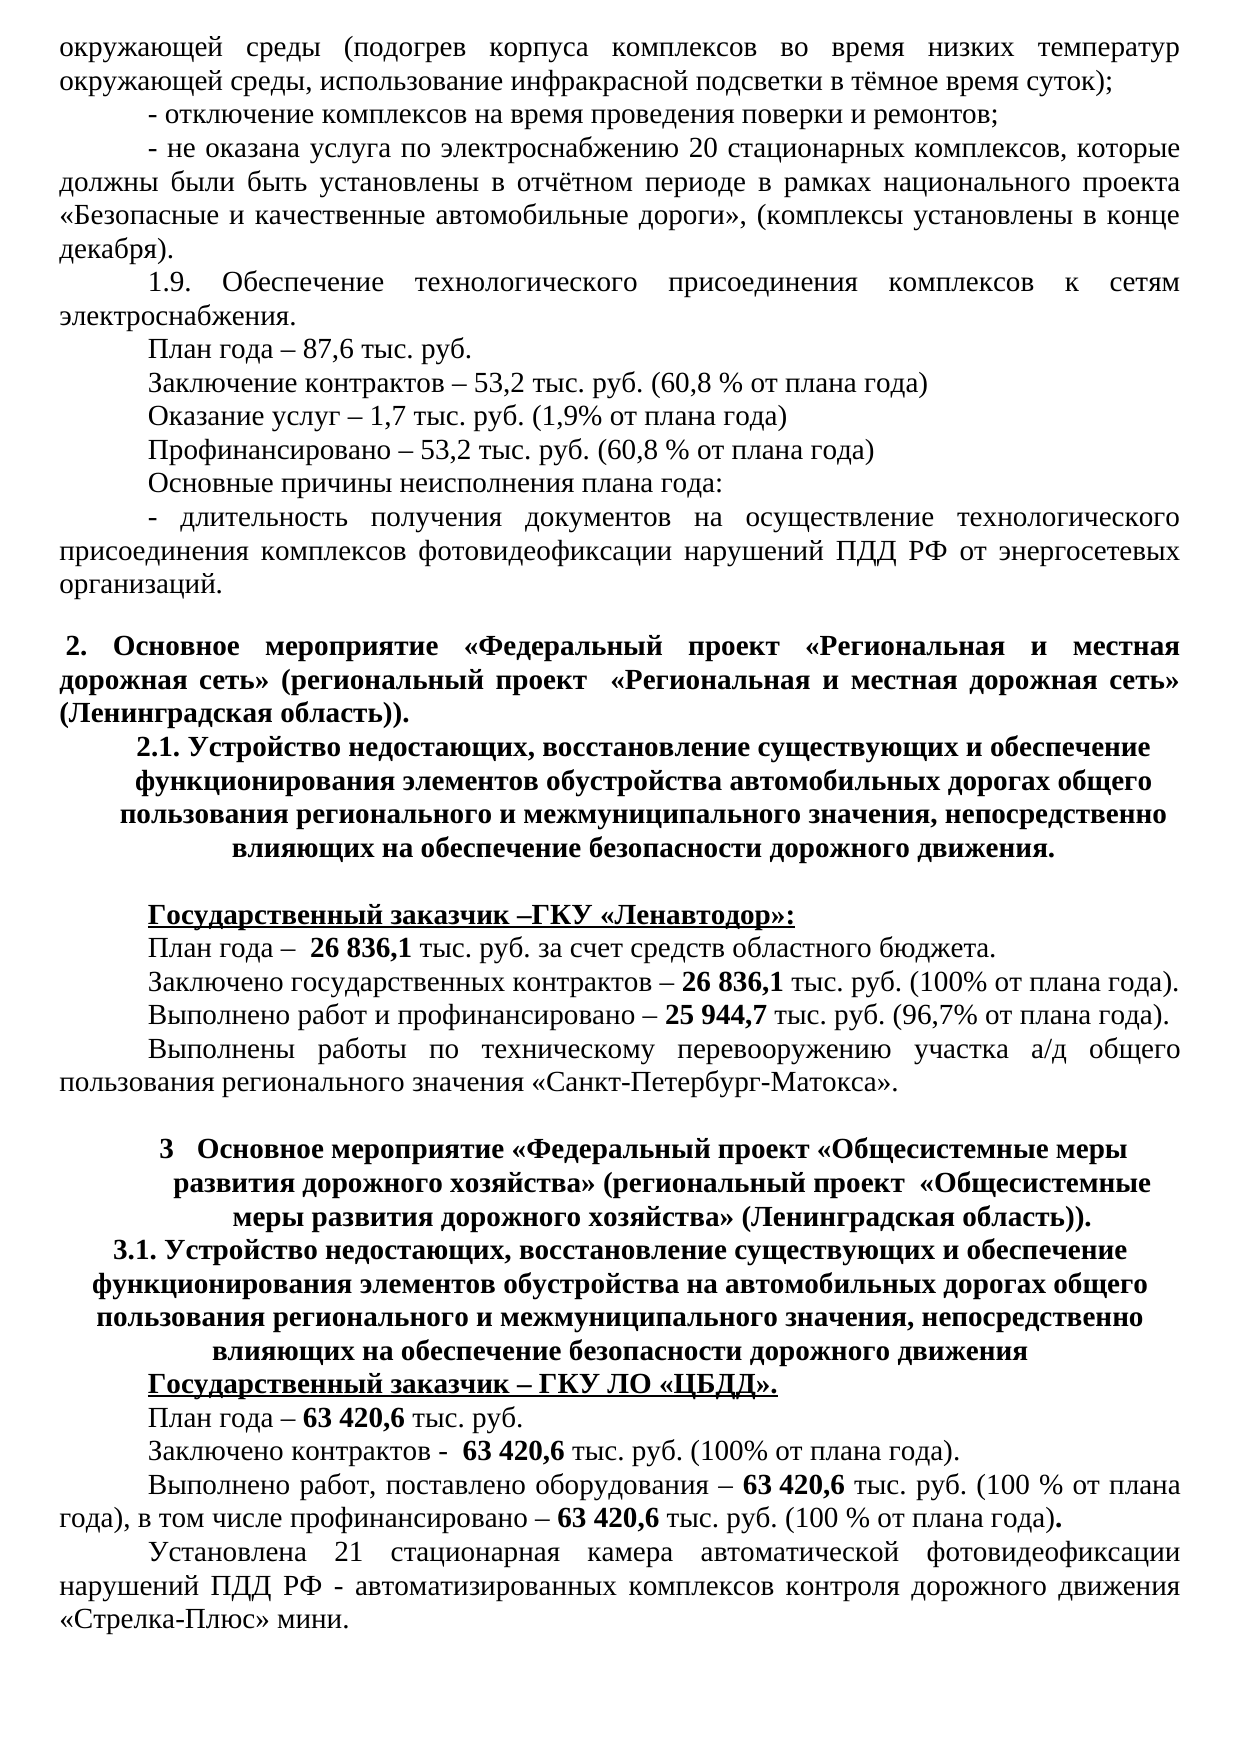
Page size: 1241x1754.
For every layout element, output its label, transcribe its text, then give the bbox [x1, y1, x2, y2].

text - отключение комплексов на время проведения поверки и ремонтов; [59, 97, 1181, 130]
text Основные причины неисполнения плана года: [59, 466, 1181, 499]
text 3.1. Устройство недостающих, восстановление существующих и обеспечение функционирования элементов обустройства на автомобильных дорогах общего пользования регионального и межмуниципального значения, непосредственно влияющих на обеспечение безопасности дорожного движения [59, 1232, 1181, 1366]
text Государственный заказчик – ГКУ ЛО «ЦБДД». [59, 1366, 1181, 1400]
text План года – 63 420,6 тыс. руб. [59, 1400, 1181, 1433]
list 2.1. Устройство недостающих, восстановление существующих и обеспечение функционирования элементов обустройства автомобильных дорогах общего пользования регионального и межмуниципального значения, непосредственно влияющих на обеспечение безопасности дорожного движения. [106, 729, 1181, 863]
text - не оказана услуга по электроснабжению 20 стационарных комплексов, которые должны были быть установлены в отчётном периоде в рамках национального проекта «Безопасные и качественные автомобильные дороги», (комплексы установлены в конце декабря). [59, 130, 1181, 264]
text Государственный заказчик –ГКУ «Ленавтодор»: [59, 897, 1181, 930]
text Выполнено работ и профинансировано – 25 944,7 тыс. руб. (96,7% от плана года). [59, 997, 1181, 1031]
text Заключение контрактов – 53,2 тыс. руб. (60,8 % от плана года) [59, 365, 1181, 398]
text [59, 29, 1181, 97]
text 2. Основное мероприятие «Федеральный проект «Региональная и местная дорожная сеть» (региональный проект «Региональная и местная дорожная сеть» (Ленинградская область)). [59, 628, 1181, 729]
text Установлена 21 стационарная камера автоматической фотовидеофиксации нарушений ПДД РФ - автоматизированных комплексов контроля дорожного движения «Стрелка-Плюс» мини. [59, 1534, 1181, 1635]
text Выполнены работы по техническому перевооружению участка а/д общего пользования регионального значения «Санкт-Петербург-Матокса». [59, 1031, 1181, 1098]
text - длительность получения документов на осуществление технологического присоединения комплексов фотовидеофиксации нарушений ПДД РФ от энергосетевых организаций. [59, 499, 1181, 600]
list Основное мероприятие «Федеральный проект «Общесистемные меры развития дорожного хозяйства» (региональный проект «Общесистемные меры развития дорожного хозяйства» (Ленинградская область)). [106, 1132, 1181, 1232]
text Оказание услуг – 1,7 тыс. руб. (1,9% от плана года) [59, 398, 1181, 432]
text Заключено государственных контрактов – 26 836,1 тыс. руб. (100% от плана года). [59, 964, 682, 997]
text Заключено контрактов - 63 420,6 тыс. руб. (100% от плана года). [59, 1433, 1181, 1467]
text Заключено государственных контрактов – 26 836,1 тыс. руб. (100% от плана года). [791, 964, 1181, 997]
text Выполнено работ, поставлено оборудования – 63 420,6 тыс. руб. (100 % от плана года), в том числе профинансировано – 63 420,6 тыс. руб. (100 % от плана года). [59, 1467, 1181, 1534]
text Профинансировано – 53,2 тыс. руб. (60,8 % от плана года) [59, 432, 1181, 466]
text План года – 26 836,1 тыс. руб. за счет средств областного бюджета. [538, 930, 1181, 964]
text План года – 26 836,1 тыс. руб. за счет средств областного бюджета. [59, 930, 303, 964]
text План года – 87,6 тыс. руб. [59, 331, 1181, 365]
text 1.9. Обеспечение технологического присоединения комплексов к сетям электроснабжения. [59, 264, 1181, 331]
